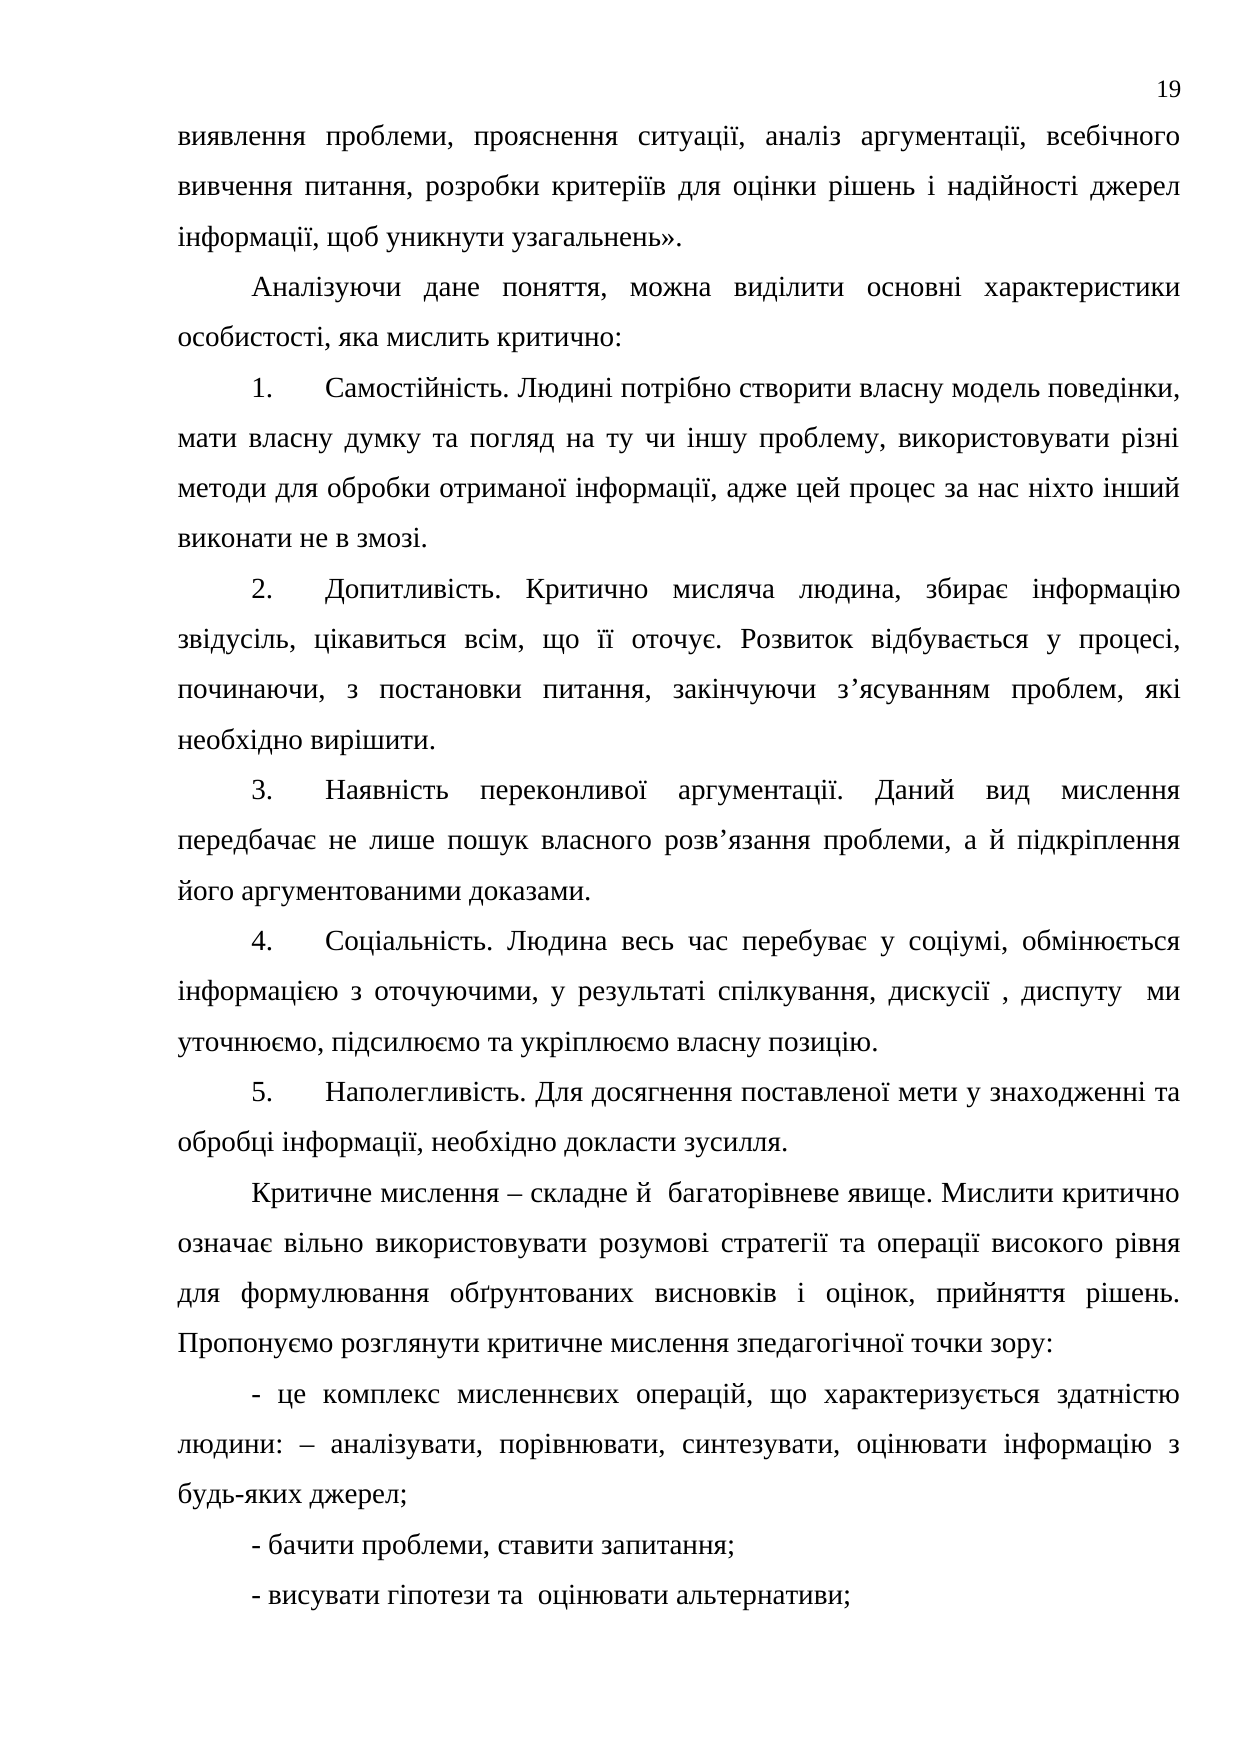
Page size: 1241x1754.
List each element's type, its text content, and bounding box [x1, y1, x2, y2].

list Допитливість. Критично мисляча людина, збирає інформацію звідусіль, цікавиться всім, що її оточує. Розвиток відбувається у процесі, починаючи, з постановки питання, закінчуючи з’ясуванням проблем, які необхідно вирішити. [177, 571, 1181, 755]
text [177, 118, 1181, 252]
text - висувати гіпотези та оцінювати альтернативи; [177, 1577, 1181, 1611]
text Аналізуючи дане поняття, можна виділити основні характеристики особистості, яка мислить критично: [177, 269, 1181, 353]
list Наявність переконливої аргументації. Даний вид мислення передбачає не лише пошук власного розв’язання проблеми, а й підкріплення його аргументованими доказами. [177, 772, 1181, 906]
text - бачити проблеми, ставити запитання; [177, 1527, 1181, 1560]
list Самостійність. Людині потрібно створити власну модель поведінки, мати власну думку та погляд на ту чи іншу проблему, використовувати різні методи для обробки отриманої інформації, адже цей процес за нас ніхто інший виконати не в змозі. [177, 370, 1181, 554]
list Соціальність. Людина весь час перебуває у соціумі, обмінюється інформацією з оточуючими, у результаті спілкування, дискусії , диспуту ми уточнюємо, підсилюємо та укріплюємо власну позицію. [177, 923, 1181, 1057]
text Критичне мислення – складне й багаторівневе явище. Мислити критично означає вільно використовувати розумові стратегії та операції високого рівня для формулювання обґрунтованих висновків і оцінок, прийняття рішень. Пропонуємо розглянути критичне мислення зпедагогічної точки зору: [177, 1175, 1181, 1359]
text - це комплекс мисленнєвих операцій, що характеризується здатністю людини: – аналізувати, порівнювати, синтезувати, оцінювати інформацію з будь-яких джерел; [177, 1376, 1181, 1510]
list Наполегливість. Для досягнення поставленої мети у знаходженні та обробці інформації, необхідно докласти зусилля. [177, 1074, 1181, 1158]
